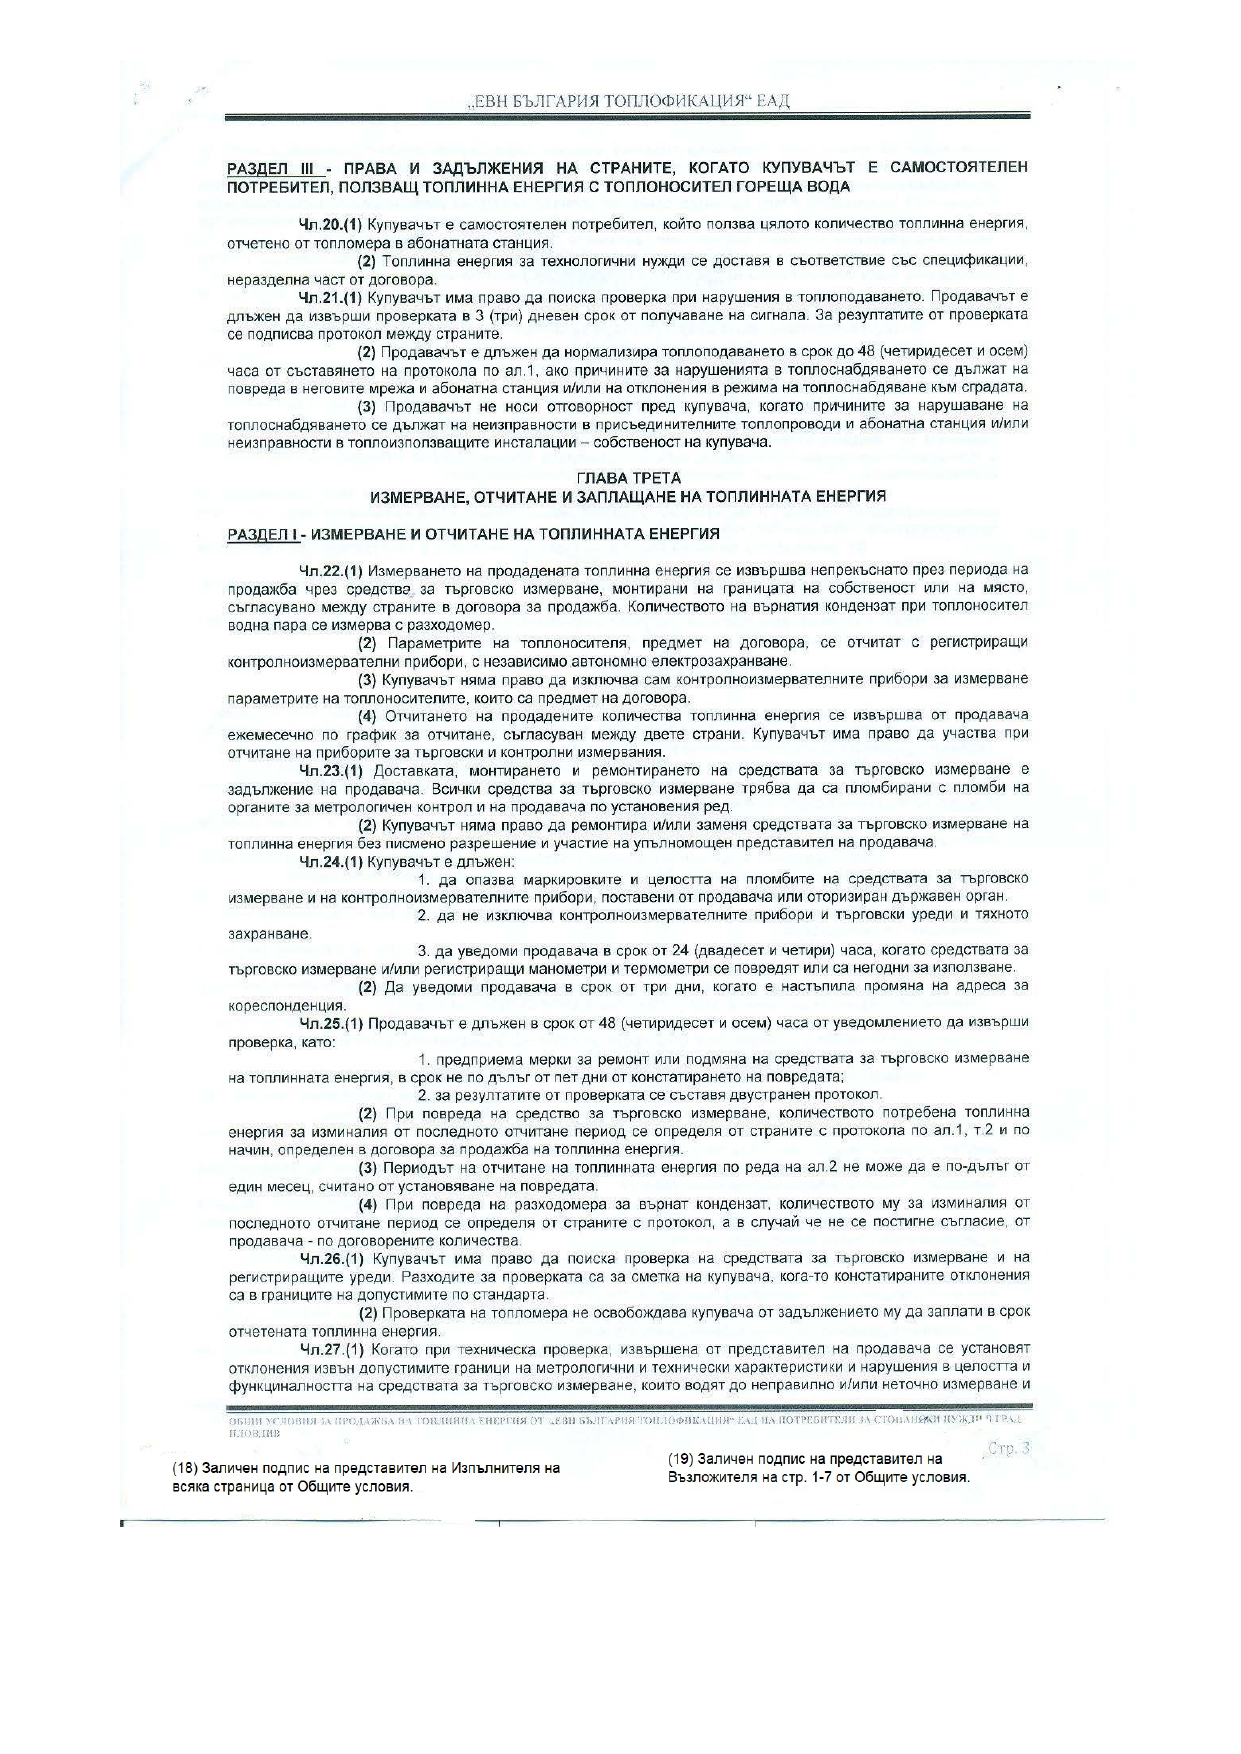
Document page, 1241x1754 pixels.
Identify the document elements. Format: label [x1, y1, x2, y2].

picture [120, 60, 1136, 1527]
